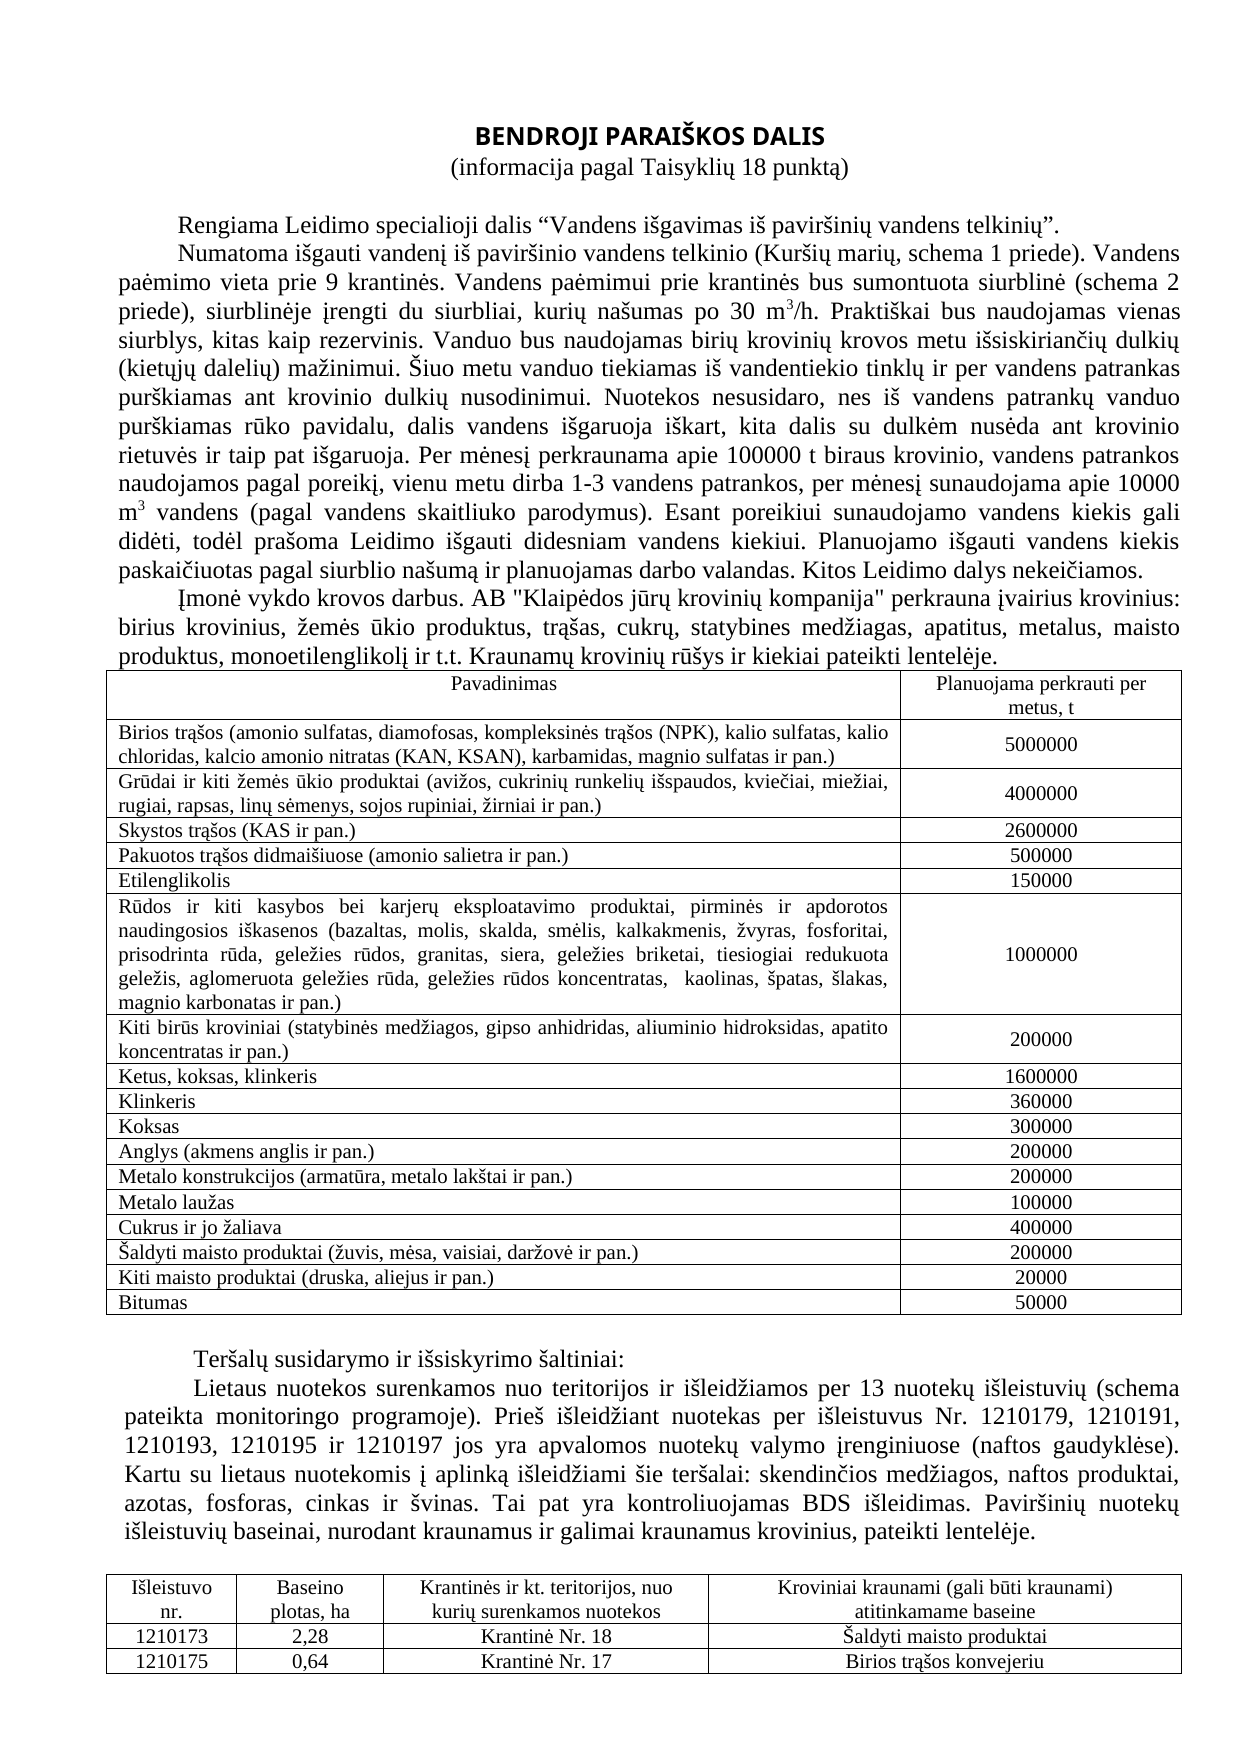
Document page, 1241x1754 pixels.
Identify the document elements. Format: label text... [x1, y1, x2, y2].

table_cell 1600000 [901, 1064, 1181, 1088]
table_cell Skystos trąšos (KAS ir pan.) [107, 818, 900, 842]
table_cell 360000 [901, 1089, 1181, 1113]
table_cell 100000 [901, 1190, 1181, 1214]
table_cell 4000000 [901, 769, 1181, 817]
table_cell 300000 [901, 1114, 1181, 1138]
table_cell 50000 [901, 1290, 1181, 1314]
table_cell Krantinė Nr. 17 [384, 1649, 708, 1673]
table_cell 150000 [901, 869, 1181, 892]
table_cell 0,64 [237, 1649, 383, 1673]
table_cell 200000 [901, 1139, 1181, 1163]
table_cell Klinkeris [107, 1089, 900, 1113]
table_header Krantinės ir kt. teritorijos, nuo kurių surenkamos nuotekos [384, 1575, 708, 1623]
table_cell Anglys (akmens anglis ir pan.) [107, 1139, 900, 1163]
table_cell Šaldyti maisto produktai [709, 1624, 1181, 1648]
table_cell Metalo laužas [107, 1190, 900, 1214]
table_header Pavadinimas [107, 671, 900, 719]
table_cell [709, 1649, 1181, 1673]
table_cell 200000 [901, 1015, 1181, 1063]
text Teršalų susidarymo ir išsiskyrimo šaltiniai: [124, 1344, 1181, 1373]
table_cell Etilenglikolis [107, 869, 900, 892]
table_cell Birios trąšos (amonio sulfatas, diamofosas, kompleksinės trąšos (NPK), kalio sulfatas, kalio chloridas, kalcio amonio nitratas (KAN, KSAN), karbamidas, magnio sulfatas ir pan.) [107, 720, 900, 768]
table_cell Kiti birūs kroviniai (statybinės medžiagos, gipso anhidridas, aliuminio hidroksidas, apatito koncentratas ir pan.) [107, 1015, 900, 1063]
table_header Planuojama perkrauti per metus, t [901, 671, 1181, 719]
table_cell Krantinė Nr. 18 [384, 1624, 708, 1648]
table_header Baseino plotas, ha [237, 1575, 383, 1623]
table_cell Cukrus ir jo žaliava [107, 1215, 900, 1239]
list BendroJI PARAIŠKOS DALIS [118, 118, 1181, 152]
table_cell Bitumas [107, 1290, 900, 1314]
table_cell 1210173 [107, 1624, 236, 1648]
text Rengiama Leidimo specialioji dalis “Vandens išgavimas iš paviršinių vandens telkinių”. [118, 210, 1181, 238]
table_cell Pakuotos trąšos didmaišiuose (amonio salietra ir pan.) [107, 843, 900, 867]
table_cell 5000000 [901, 720, 1181, 768]
text Numatoma išgauti vandenį iš paviršinio vandens telkinio (Kuršių marių, schema 1 priede). Vandens paėmimo vieta prie 9 krantinės. Vandens paėmimui prie krantinės bus sumontuota siurblinė (schema 2 priede), siurblinėje įrengti du siurbliai, kurių našumas po 30 m3/h. Praktiškai bus naudojamas vienas siurblys, kitas kaip rezervinis. Vanduo bus naudojamas birių krovinių krovos metu išsiskiriančių dulkių (kietųjų dalelių) mažinimui. Šiuo metu vanduo tiekiamas iš vandentiekio tinklų ir per vandens patrankas purškiamas ant krovinio dulkių nusodinimui. Nuotekos nesusidaro, nes iš vandens patrankų vanduo purškiamas rūko pavidalu, dalis vandens išgaruoja iškart, kita dalis su dulkėm nusėda ant krovinio rietuvės ir taip pat išgaruoja. Per mėnesį perkraunama apie 100000 t biraus krovinio, vandens patrankos naudojamos pagal poreikį, vienu metu dirba 1-3 vandens patrankos, per mėnesį sunaudojama apie 10000 m3 vandens (pagal vandens skaitliuko parodymus). Esant poreikiui sunaudojamo vandens kiekis gali didėti, todėl prašoma Leidimo išgauti didesniam vandens kiekiui. Planuojamo išgauti vandens kiekis paskaičiuotas pagal siurblio našumą ir planuojamas darbo valandas. Kitos Leidimo dalys nekeičiamos. [118, 238, 1181, 583]
table_cell 500000 [901, 843, 1181, 867]
table_cell Kiti maisto produktai (druska, aliejus ir pan.) [107, 1265, 900, 1289]
table_cell 200000 [901, 1165, 1181, 1188]
table_cell 2,28 [237, 1624, 383, 1648]
table_cell 200000 [901, 1240, 1181, 1264]
table_cell Koksas [107, 1114, 900, 1138]
table_cell 400000 [901, 1215, 1181, 1239]
table_cell Šaldyti maisto produktai (žuvis, mėsa, vaisiai, daržovė ir pan.) [107, 1240, 900, 1264]
table_cell Ketus, koksas, klinkeris [107, 1064, 900, 1088]
text (informacija pagal Taisyklių 18 punktą) [118, 152, 1181, 181]
table_cell Grūdai ir kiti žemės ūkio produktai (avižos, cukrinių runkelių išspaudos, kviečiai, miežiai, rugiai, rapsas, linų sėmenys, sojos rupiniai, žirniai ir pan.) [107, 769, 900, 817]
text Lietaus nuotekos surenkamos nuo teritorijos ir išleidžiamos per 13 nuotekų išleistuvių (schema pateikta monitoringo programoje). Prieš išleidžiant nuotekas per išleistuvus Nr. 1210179, 1210191, 1210193, 1210195 ir 1210197 jos yra apvalomos nuotekų valymo įrenginiuose (naftos gaudyklėse). Kartu su lietaus nuotekomis į aplinką išleidžiami šie teršalai: skendinčios medžiagos, naftos produktai, azotas, fosforas, cinkas ir švinas. Tai pat yra kontroliuojamas BDS išleidimas. Paviršinių nuotekų išleistuvių baseinai, nurodant kraunamus ir galimai kraunamus krovinius, pateikti lentelėje. [124, 1373, 1181, 1545]
table_cell 1000000 [901, 894, 1181, 1014]
table_cell Rūdos ir kiti kasybos bei karjerų eksploatavimo produktai, pirminės ir apdorotos naudingosios iškasenos (bazaltas, molis, skalda, smėlis, kalkakmenis, žvyras, fosforitai, prisodrinta rūda, geležies rūdos, granitas, siera, geležies briketai, tiesiogiai redukuota geležis, aglomeruota geležies rūda, geležies rūdos koncentratas, kaolinas, špatas, šlakas, magnio karbonatas ir pan.) [107, 894, 900, 1014]
table_cell 20000 [901, 1265, 1181, 1289]
table_cell Metalo konstrukcijos (armatūra, metalo lakštai ir pan.) [107, 1165, 900, 1188]
text Įmonė vykdo krovos darbus. AB "Klaipėdos jūrų krovinių kompanija" perkrauna įvairius krovinius: birius krovinius, žemės ūkio produktus, trąšas, cukrų, statybines medžiagas, apatitus, metalus, maisto produktus, monoetilenglikolį ir t.t. Kraunamų krovinių rūšys ir kiekiai pateikti lentelėje. [118, 583, 1181, 670]
table_cell 1210175 [107, 1649, 236, 1673]
table_header Išleistuvo nr. [107, 1575, 236, 1623]
table_cell 2600000 [901, 818, 1181, 842]
table_header Kroviniai kraunami (gali būti kraunami) atitinkamame baseine [709, 1575, 1181, 1623]
